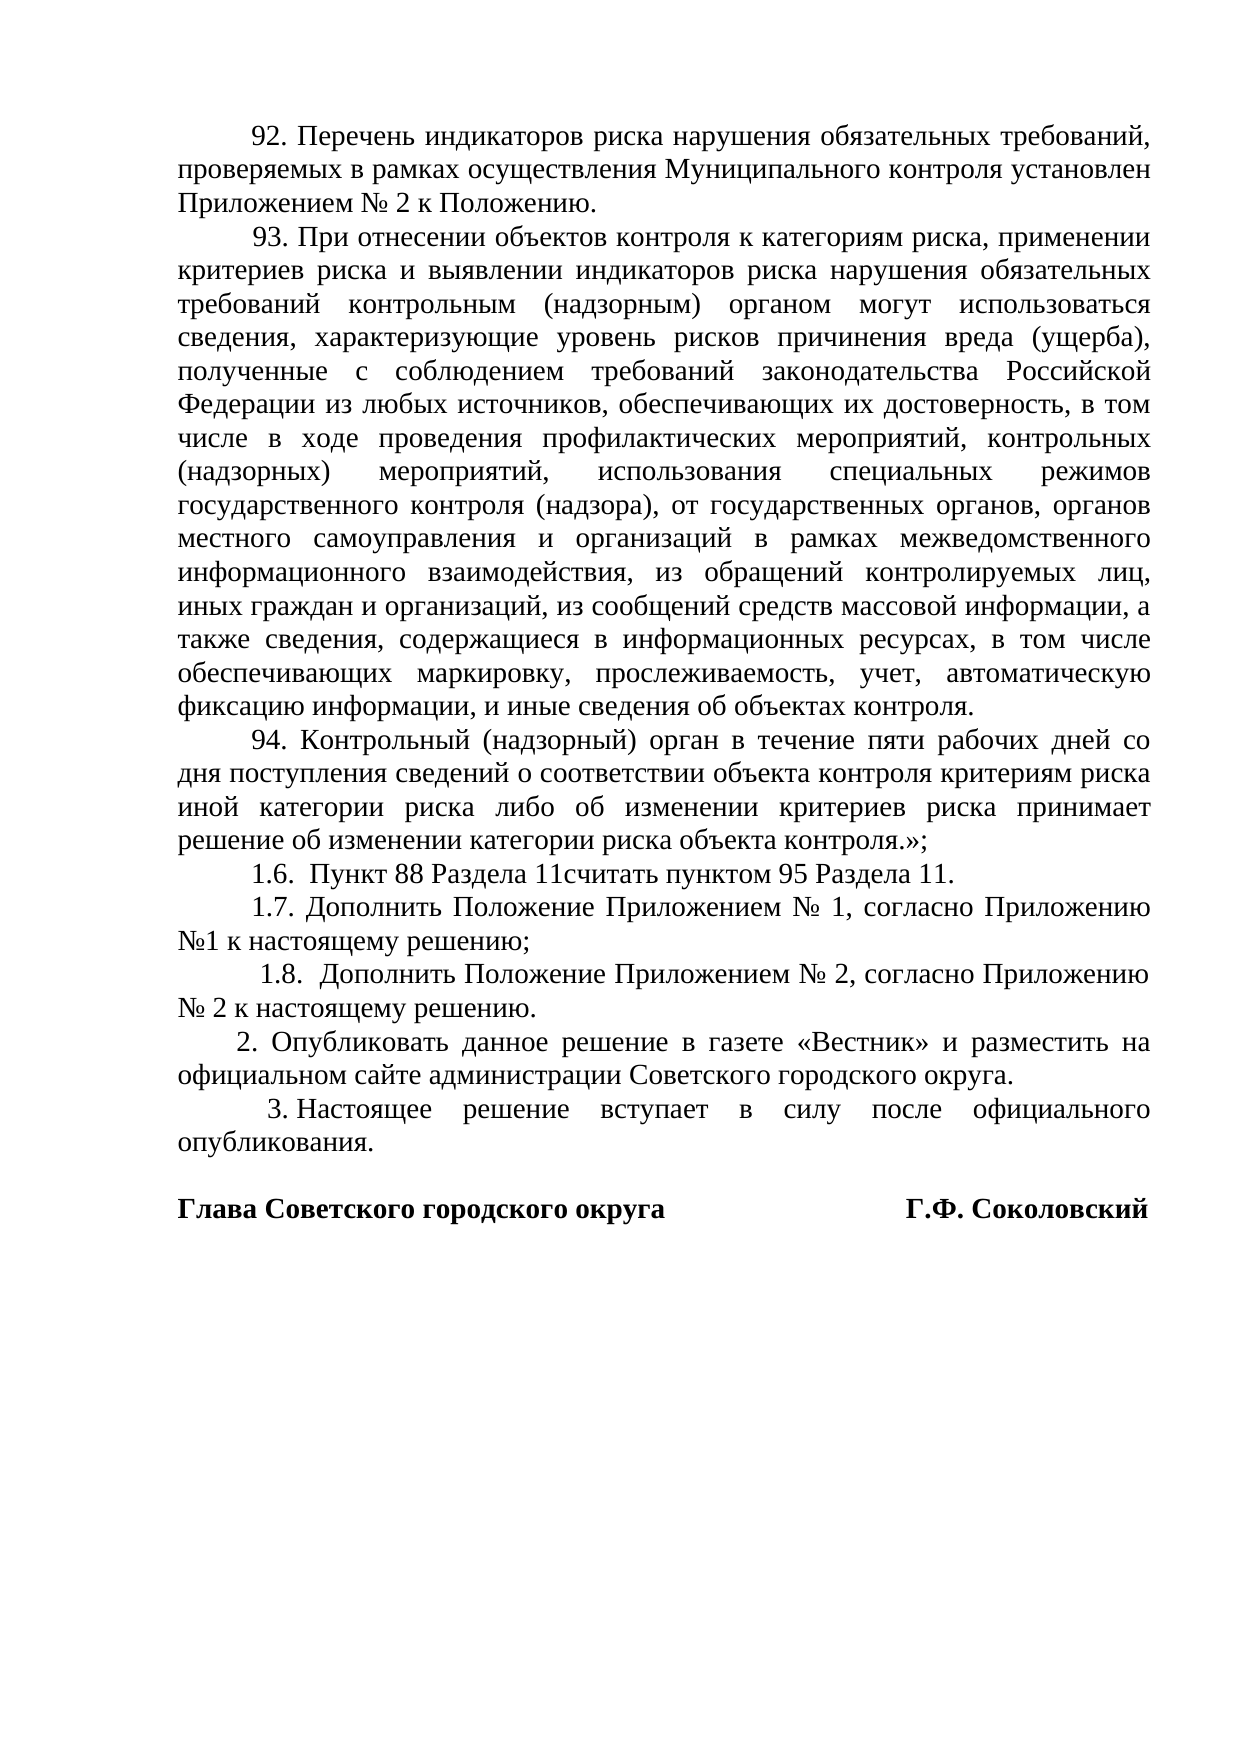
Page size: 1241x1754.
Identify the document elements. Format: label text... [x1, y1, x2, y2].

list 92. Перечень индикаторов риска нарушения обязательных требований, проверяемых в рамках осуществления Муниципального контроля установлен Приложением № 2 к Положению. [177, 118, 1152, 219]
text 93. При отнесении объектов контроля к категориям риска, применении критериев риска и выявлении индикаторов риска нарушения обязательных требований контрольным (надзорным) органом могут использоваться сведения, характеризующие уровень рисков причинения вреда (ущерба), полученные с соблюдением требований законодательства Российской Федерации из любых источников, обеспечивающих их достоверность, в том числе в ходе проведения профилактических мероприятий, контрольных (надзорных) мероприятий, использования специальных режимов государственного контроля (надзора), от государственных органов, органов местного самоуправления и организаций в рамках межведомственного информационного взаимодействия, из обращений контролируемых лиц, иных граждан и организаций, из сообщений средств массовой информации, а также сведения, содержащиеся в информационных ресурсах, в том числе обеспечивающих маркировку, прослеживаемость, учет, автоматическую фиксацию информации, и иные сведения об объектах контроля. [177, 219, 1152, 722]
text 1.6. Пункт 88 Раздела 11считать пунктом 95 Раздела 11. [177, 856, 1152, 889]
text 3. Настоящее решение вступает в силу после официального опубликования. [177, 1091, 1152, 1158]
text 2. Опубликовать данное решение в газете «Вестник» и разместить на официальном сайте администрации Советского городского округа. [177, 1024, 1152, 1091]
text Глава Советского городского округа Г.Ф. Соколовский [177, 1191, 1152, 1225]
list 1.7. Дополнить Положение Приложением № 1, согласно Приложению №1 к настоящему решению; [177, 889, 1152, 957]
text 1.8. Дополнить Положение Приложением № 2, согласно Приложению № 2 к настоящему решению. [177, 957, 1152, 1024]
list 94. Контрольный (надзорный) орган в течение пяти рабочих дней со дня поступления сведений о соответствии объекта контроля критериям риска иной категории риска либо об изменении критериев риска принимает решение об изменении категории риска объекта контроля.»; [177, 722, 1152, 856]
